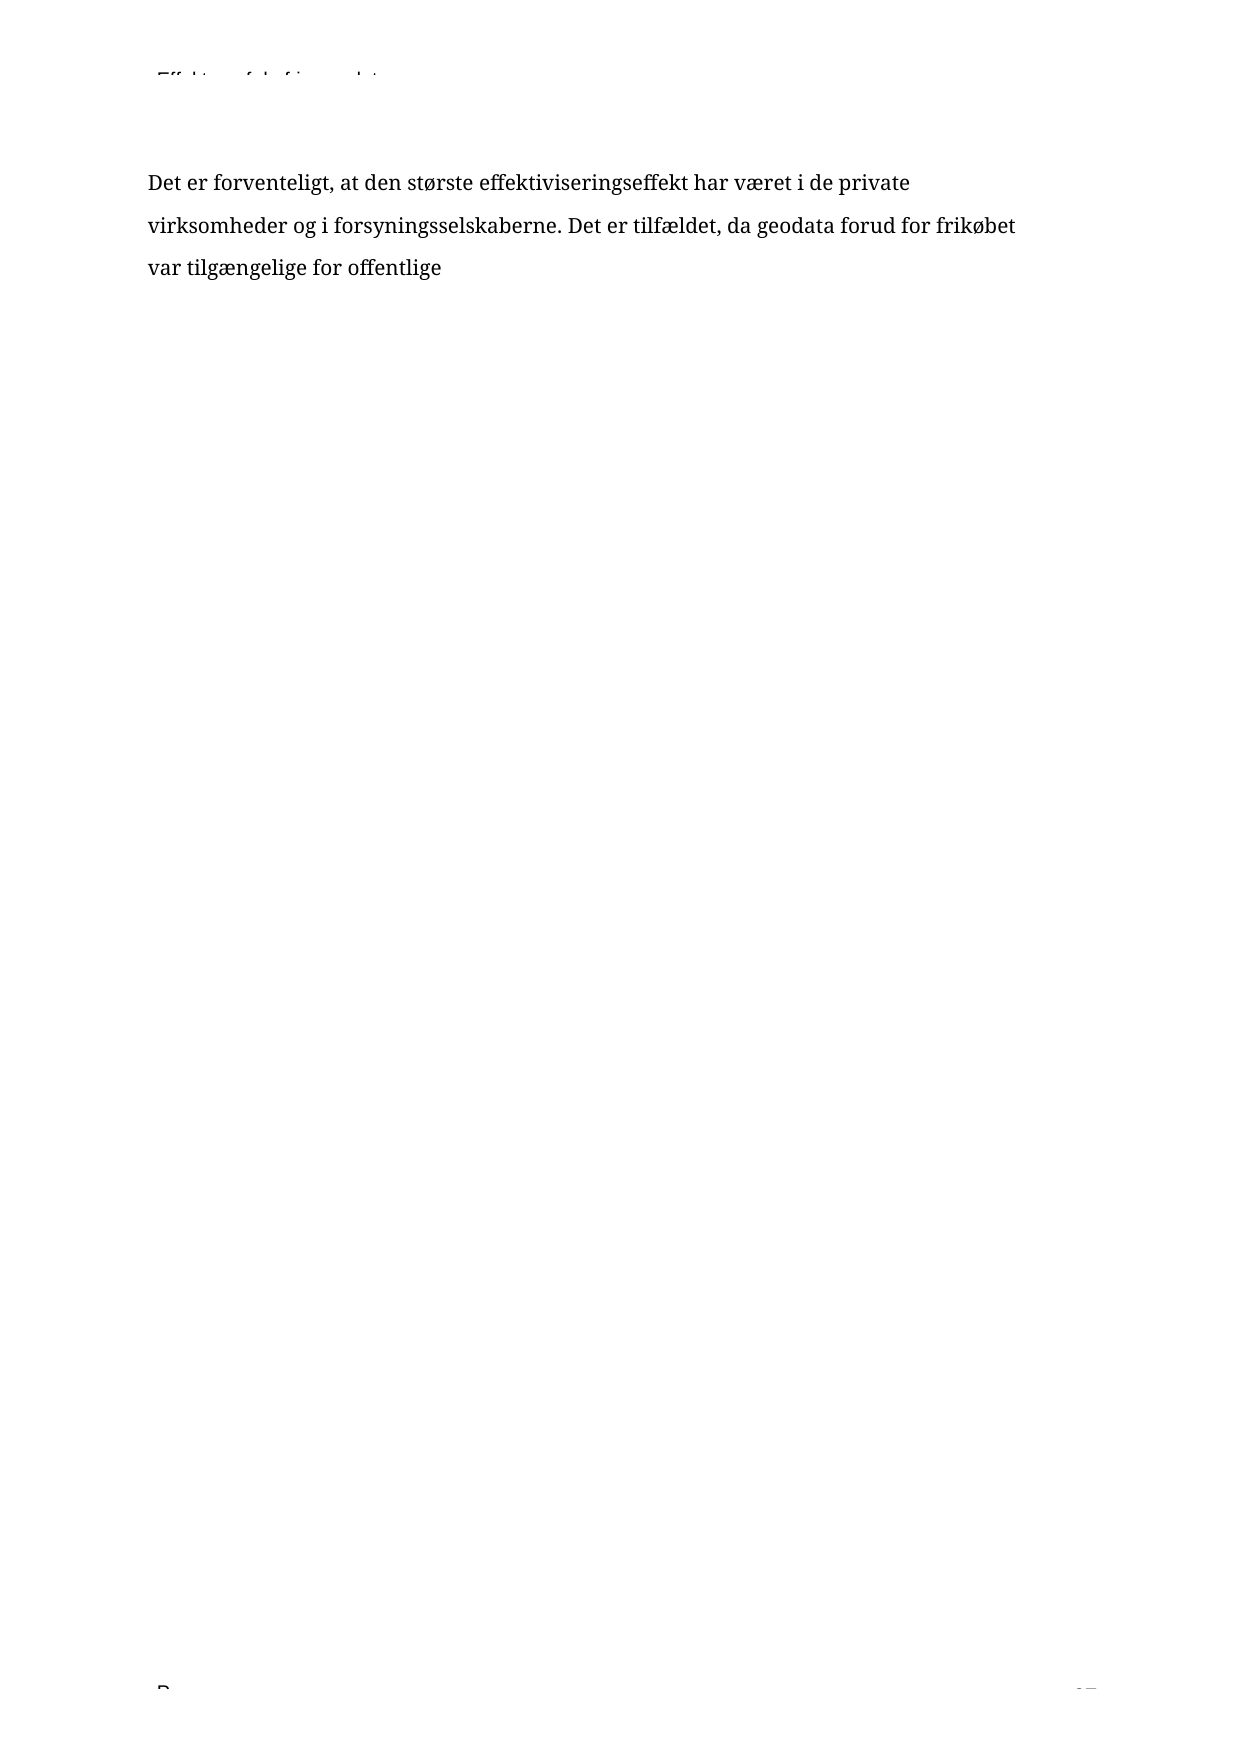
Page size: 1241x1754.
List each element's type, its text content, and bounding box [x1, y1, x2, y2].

text Det er forventeligt, at den største effektiviseringseffekt har været i de private virksomheder og i forsyningsselskaberne. Det er tilfældet, da geodata forud for frikøbet var tilgængelige for offentlige [148, 168, 1052, 282]
